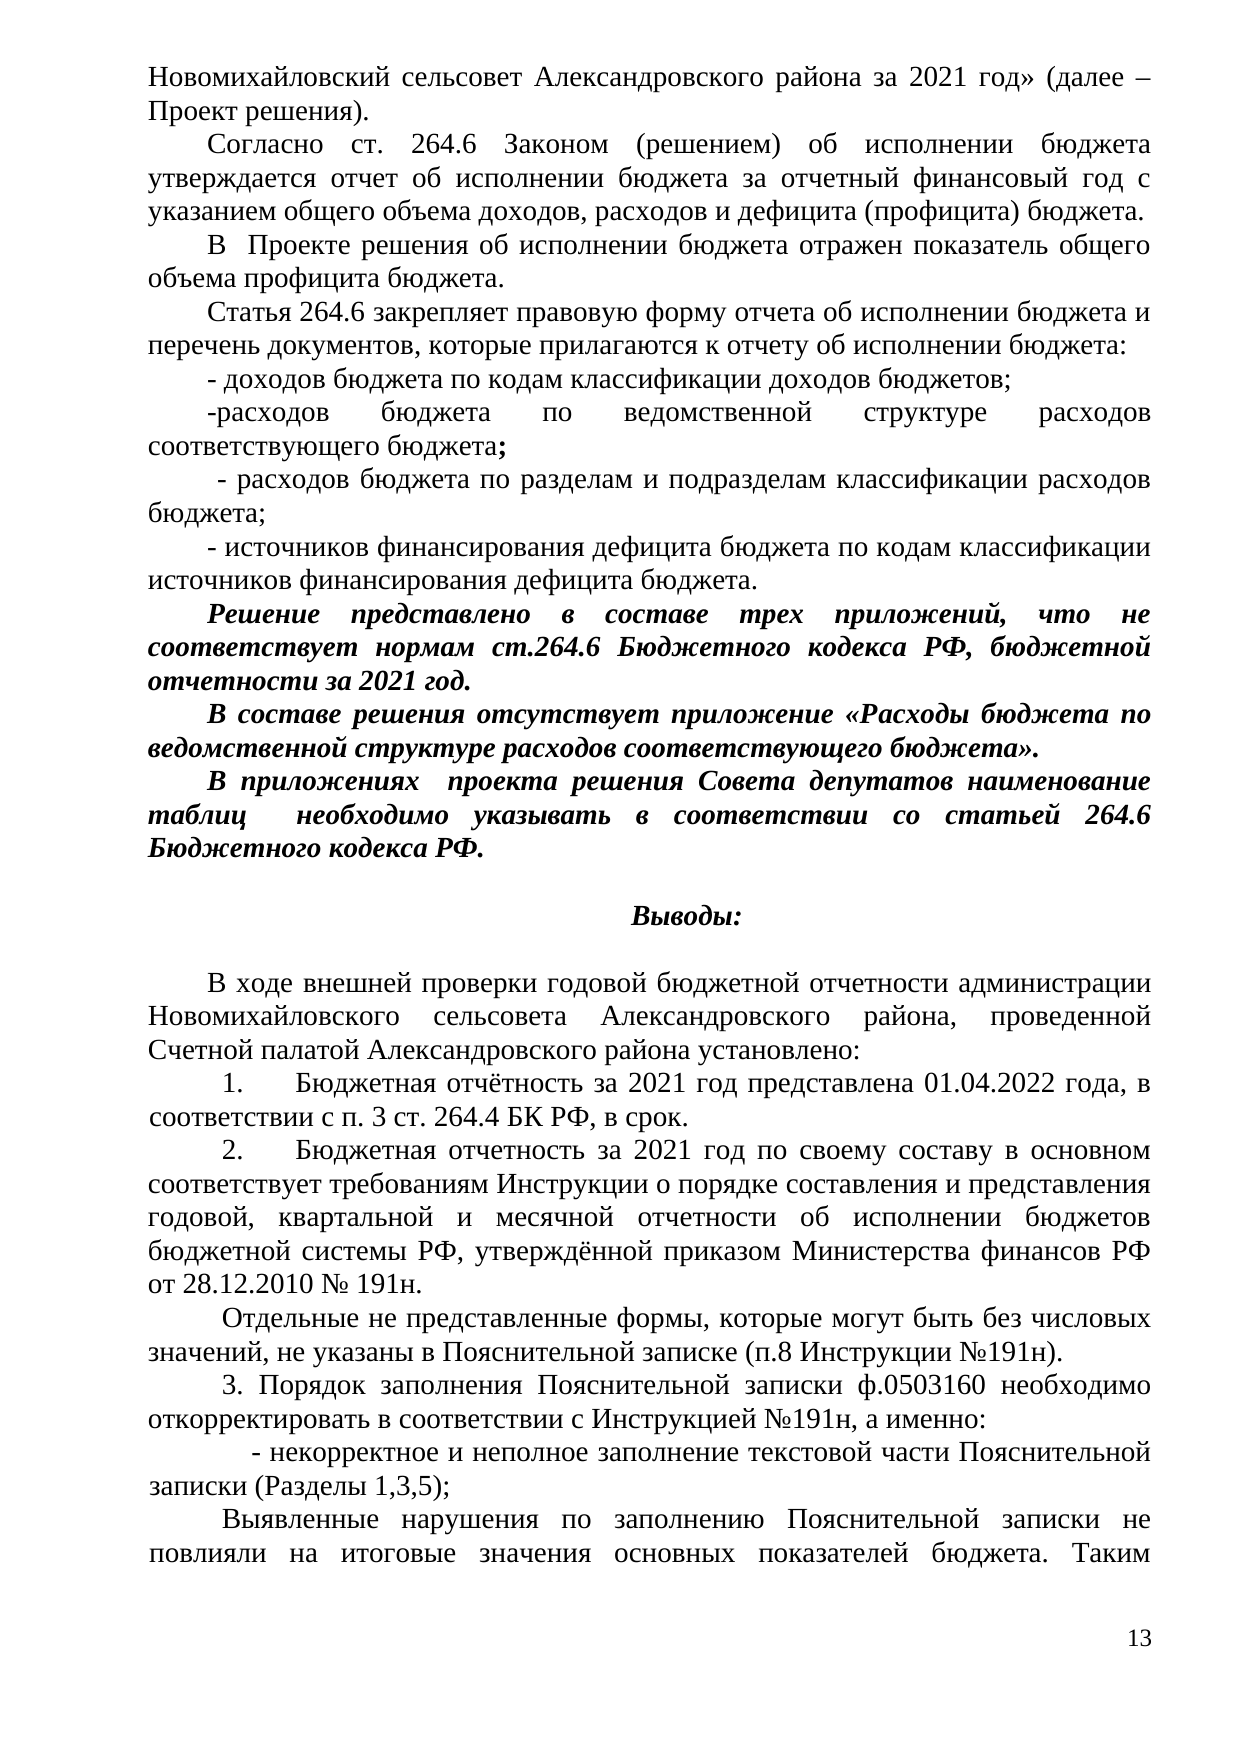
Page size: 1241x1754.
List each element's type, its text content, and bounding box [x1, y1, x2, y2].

text - источников финансирования дефицита бюджета по кодам классификации источников финансирования дефицита бюджета. [148, 529, 1152, 596]
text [148, 59, 1152, 126]
list - некорректное и неполное заполнение текстовой части Пояснительной записки (Разделы 1,3,5); [149, 1434, 1152, 1501]
text Отдельные не представленные формы, которые могут быть без числовых значений, не указаны в Пояснительной записке (п.8 Инструкции №191н). [148, 1300, 1152, 1367]
text В ходе внешней проверки годовой бюджетной отчетности администрации Новомихайловского сельсовета Александровского района, проведенной Счетной палатой Александровского района установлено: [148, 965, 1152, 1065]
text Согласно ст. 264.6 Законом (решением) об исполнении бюджета утверждается отчет об исполнении бюджета за отчетный финансовый год с указанием общего объема доходов, расходов и дефицита (профицита) бюджета. [148, 126, 1152, 227]
text В Проекте решения об исполнении бюджета отражен показатель общего объема профицита бюджета. [148, 227, 1152, 294]
text Статья 264.6 закрепляет правовую форму отчета об исполнении бюджета и перечень документов, которые прилагаются к отчету об исполнении бюджета: [148, 294, 1152, 361]
text Выводы: [148, 898, 1152, 931]
text - расходов бюджета по разделам и подразделам классификации расходов бюджета; [148, 462, 1152, 529]
list 3. Порядок заполнения Пояснительной записки ф.0503160 необходимо откорректировать в соответствии с Инструкцией №191н, а именно: [148, 1367, 1152, 1434]
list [149, 1501, 1152, 1568]
list Бюджетная отчётность за 2021 год представлена 01.04.2022 года, в соответствии с п. 3 ст. 264.4 БК РФ, в срок. [149, 1065, 1152, 1132]
text В составе решения отсутствует приложение «Расходы бюджета по ведомственной структуре расходов соответствующего бюджета». [148, 696, 1152, 763]
text -расходов бюджета по ведомственной структуре расходов соответствующего бюджета; [148, 394, 1152, 462]
text - доходов бюджета по кодам классификации доходов бюджетов; [148, 361, 1152, 394]
text Решение представлено в составе трех приложений, что не соответствует нормам ст.264.6 Бюджетного кодекса РФ, бюджетной отчетности за 2021 год. [148, 596, 1152, 696]
text В приложениях проекта решения Совета депутатов наименование таблиц необходимо указывать в соответствии со статьей 264.6 Бюджетного кодекса РФ. [148, 763, 1152, 864]
list Бюджетная отчетность за 2021 год по своему составу в основном соответствует требованиям Инструкции о порядке составления и представления годовой, квартальной и месячной отчетности об исполнении бюджетов бюджетной системы РФ, утверждённой приказом Министерства финансов РФ от 28.12.2010 № 191н. [148, 1132, 1152, 1300]
